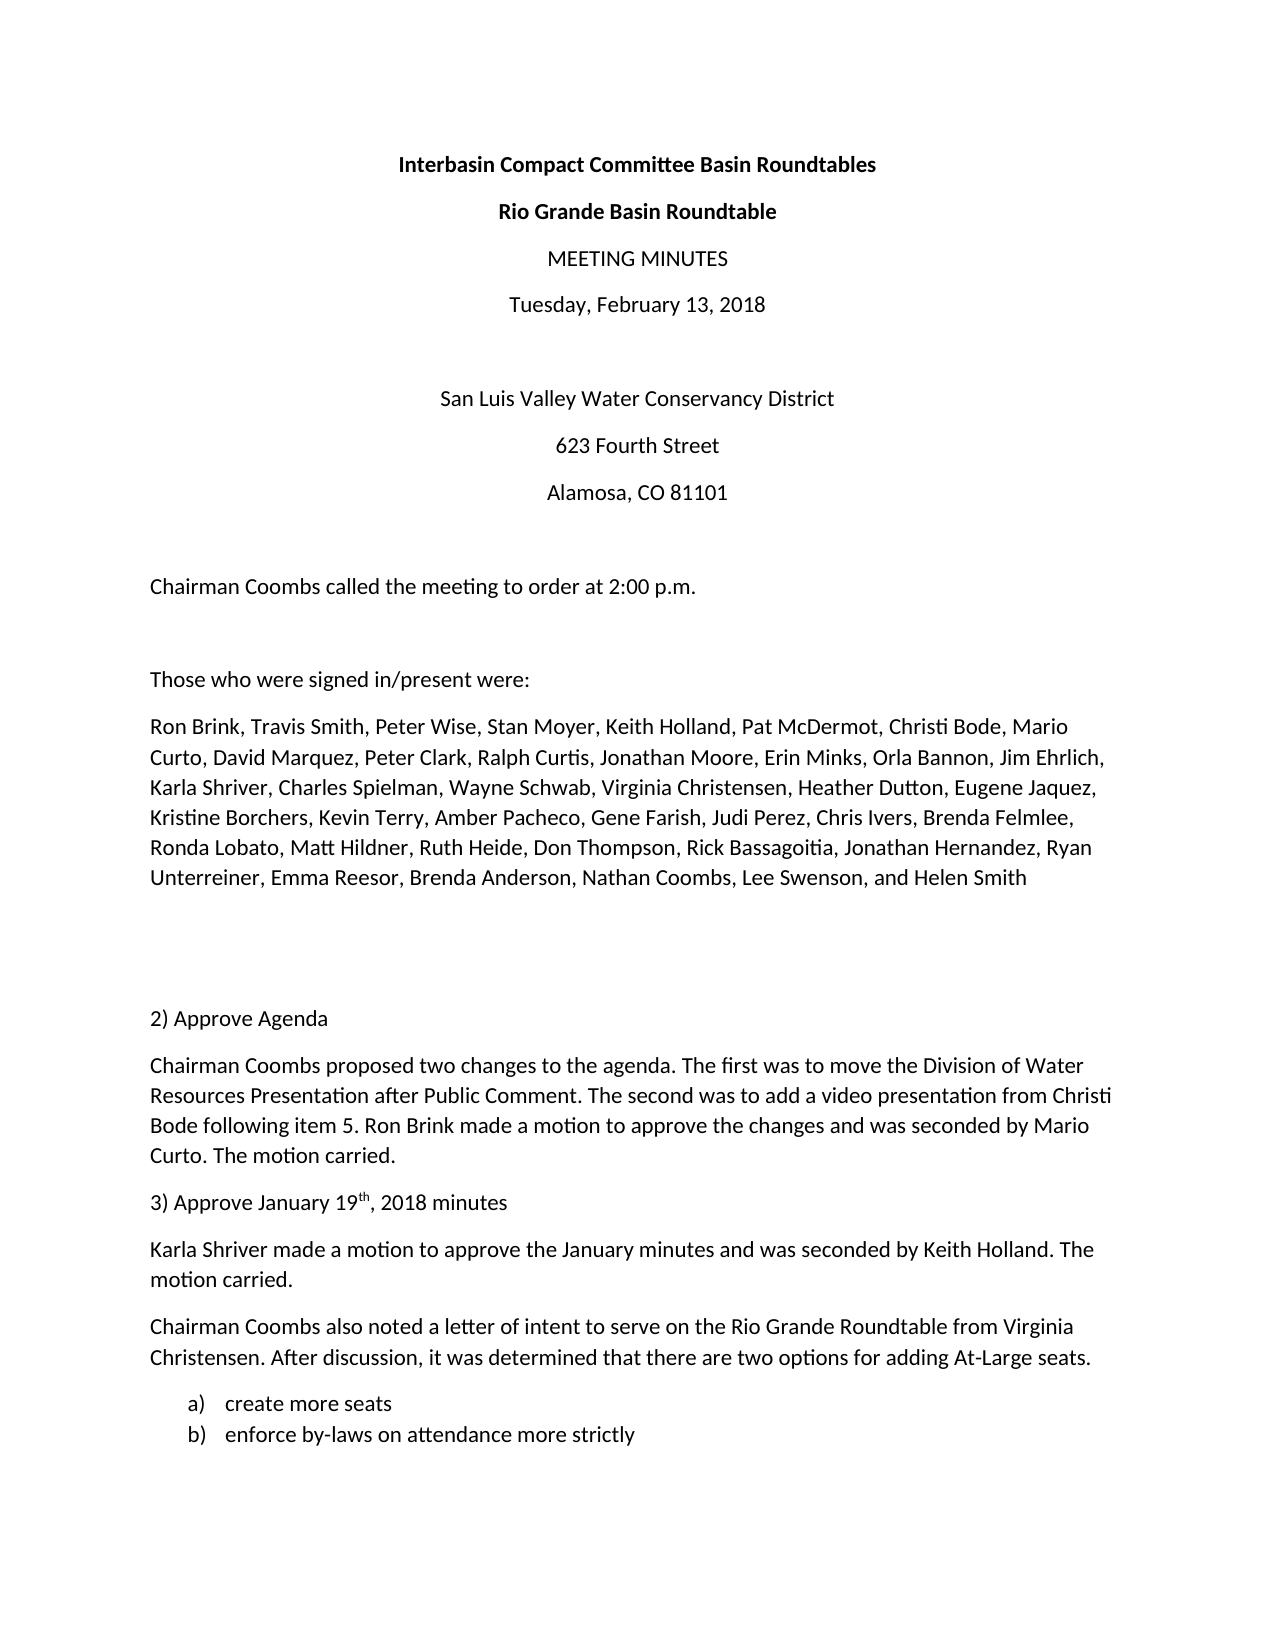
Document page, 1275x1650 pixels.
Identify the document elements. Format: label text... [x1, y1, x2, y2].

text Those who were signed in/present were: [150, 666, 1125, 694]
text Karla Shriver made a motion to approve the January minutes and was seconded by Keith Holland. The motion carried. [150, 1235, 1125, 1294]
text Alamosa, CO 81101 [150, 478, 1125, 506]
text Chairman Coombs proposed two changes to the agenda. The first was to move the Division of Water Resources Presentation after Public Comment. The second was to add a video presentation from Christi Bode following item 5. Ron Brink made a motion to approve the changes and was seconded by Mario Curto. The motion carried. [150, 1051, 1125, 1170]
list create more seats [187, 1389, 1125, 1418]
text Ron Brink, Travis Smith, Peter Wise, Stan Moyer, Keith Holland, Pat McDermot, Christi Bode, Mario Curto, David Marquez, Peter Clark, Ralph Curtis, Jonathan Moore, Erin Minks, Orla Bannon, Jim Ehrlich, Karla Shriver, Charles Spielman, Wayne Schwab, Virginia Christensen, Heather Dutton, Eugene Jaquez, Kristine Borchers, Kevin Terry, Amber Pacheco, Gene Farish, Judi Perez, Chris Ivers, Brenda Felmlee, Ronda Lobato, Matt Hildner, Ruth Heide, Don Thompson, Rick Bassagoitia, Jonathan Hernandez, Ryan Unterreiner, Emma Reesor, Brenda Anderson, Nathan Coombs, Lee Swenson, and Helen Smith [150, 712, 1125, 892]
text Interbasin Compact Committee Basin Roundtables [150, 150, 1125, 178]
text San Luis Valley Water Conservancy District [150, 384, 1125, 412]
text Chairman Coombs also noted a letter of intent to serve on the Rio Grande Roundtable from Virginia Christensen. After discussion, it was determined that there are two options for adding At-Large seats. [150, 1312, 1125, 1371]
text MEETING MINUTES [150, 244, 1125, 272]
text 623 Fourth Street [150, 431, 1125, 459]
text Chairman Coombs called the meeting to order at 2:00 p.m. [150, 572, 1125, 600]
list enforce by-laws on attendance more strictly [187, 1420, 1125, 1448]
text Tuesday, February 13, 2018 [150, 291, 1125, 319]
text 3) Approve January 19th, 2018 minutes [150, 1188, 1125, 1217]
text Rio Grande Basin Roundtable [150, 197, 1125, 225]
text 2) Approve Agenda [150, 1004, 1125, 1032]
